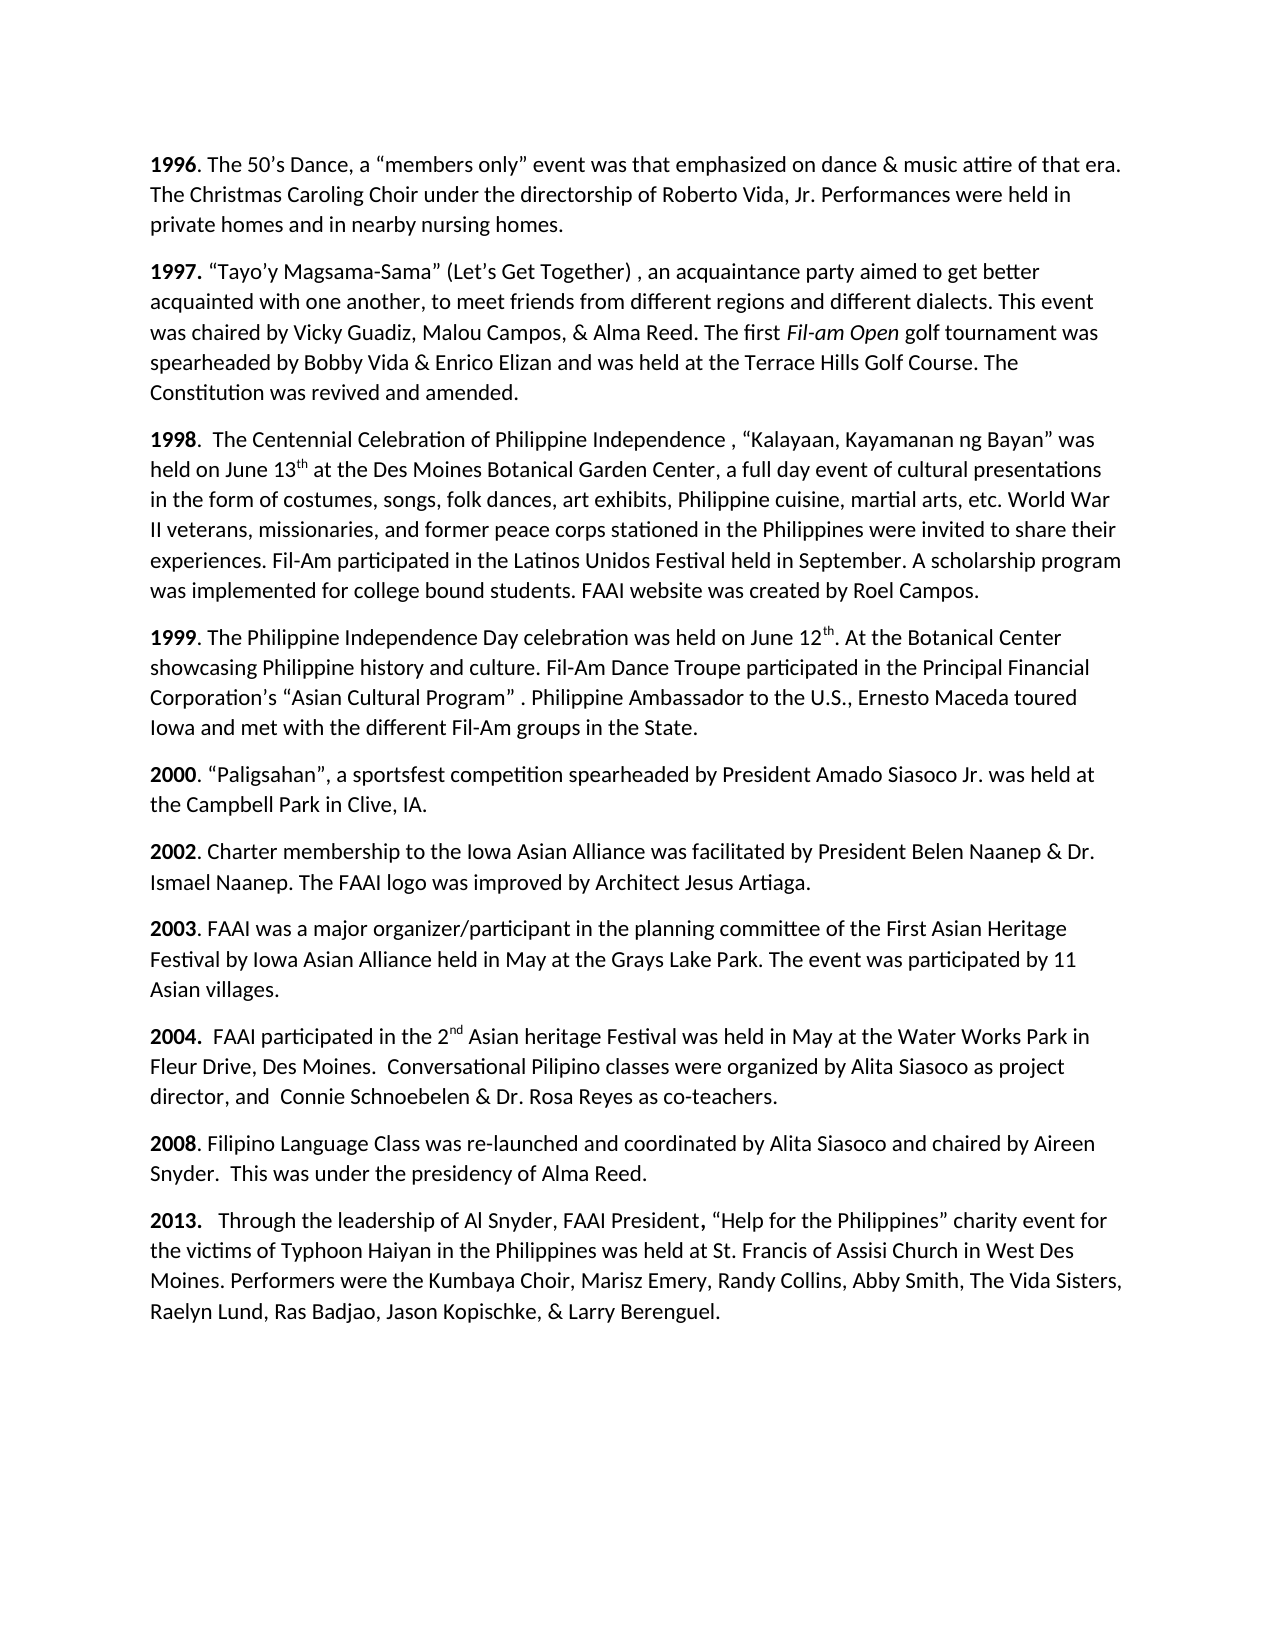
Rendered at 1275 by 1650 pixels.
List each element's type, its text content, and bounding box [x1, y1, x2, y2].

text 1998. The Centennial Celebration of Philippine Independence , “Kalayaan, Kayamanan ng Bayan” was held on June 13th at the Des Moines Botanical Garden Center, a full day event of cultural presentations in the form of costumes, songs, folk dances, art exhibits, Philippine cuisine, martial arts, etc. World War II veterans, missionaries, and former peace corps stationed in the Philippines were invited to share their experiences. Fil-Am participated in the Latinos Unidos Festival held in September. A scholarship program was implemented for college bound students. FAAI website was created by Roel Campos. [150, 425, 1125, 604]
text 2004. FAAI participated in the 2nd Asian heritage Festival was held in May at the Water Works Park in Fleur Drive, Des Moines. Conversational Pilipino classes were organized by Alita Siasoco as project director, and Connie Schnoebelen & Dr. Rosa Reyes as co-teachers. [150, 1022, 1125, 1110]
text 1996. The 50’s Dance, a “members only” event was that emphasized on dance & music attire of that era. The Christmas Caroling Choir under the directorship of Roberto Vida, Jr. Performances were held in private homes and in nearby nursing homes. [150, 150, 1125, 238]
text 2003. FAAI was a major organizer/participant in the planning committee of the First Asian Heritage Festival by Iowa Asian Alliance held in May at the Grays Lake Park. The event was participated by 11 Asian villages. [150, 914, 1125, 1003]
text 2002. Charter membership to the Iowa Asian Alliance was facilitated by President Belen Naanep & Dr. Ismael Naanep. The FAAI logo was improved by Architect Jesus Artiaga. [150, 837, 1125, 896]
text 2000. “Paligsahan”, a sportsfest competition spearheaded by President Amado Siasoco Jr. was held at the Campbell Park in Clive, IA. [150, 760, 1125, 819]
text 2013. Through the leadership of Al Snyder, FAAI President, “Help for the Philippines” charity event for the victims of Typhoon Haiyan in the Philippines was held at St. Francis of Assisi Church in West Des Moines. Performers were the Kumbaya Choir, Marisz Emery, Randy Collins, Abby Smith, The Vida Sisters, Raelyn Lund, Ras Badjao, Jason Kopischke, & Larry Berenguel. [150, 1206, 1125, 1325]
text 1997. “Tayo’y Magsama-Sama” (Let’s Get Together) , an acquaintance party aimed to get better acquainted with one another, to meet friends from different regions and different dialects. This event was chaired by Vicky Guadiz, Malou Campos, & Alma Reed. The first Fil-am Open golf tournament was spearheaded by Bobby Vida & Enrico Elizan and was held at the Terrace Hills Golf Course. The Constitution was revived and amended. [150, 257, 1125, 406]
text 1999. The Philippine Independence Day celebration was held on June 12th. At the Botanical Center showcasing Philippine history and culture. Fil-Am Dance Troupe participated in the Principal Financial Corporation’s “Asian Cultural Program” . Philippine Ambassador to the U.S., Ernesto Maceda toured Iowa and met with the different Fil-Am groups in the State. [150, 623, 1125, 742]
text 2008. Filipino Language Class was re-launched and coordinated by Alita Siasoco and chaired by Aireen Snyder. This was under the presidency of Alma Reed. [150, 1129, 1125, 1187]
